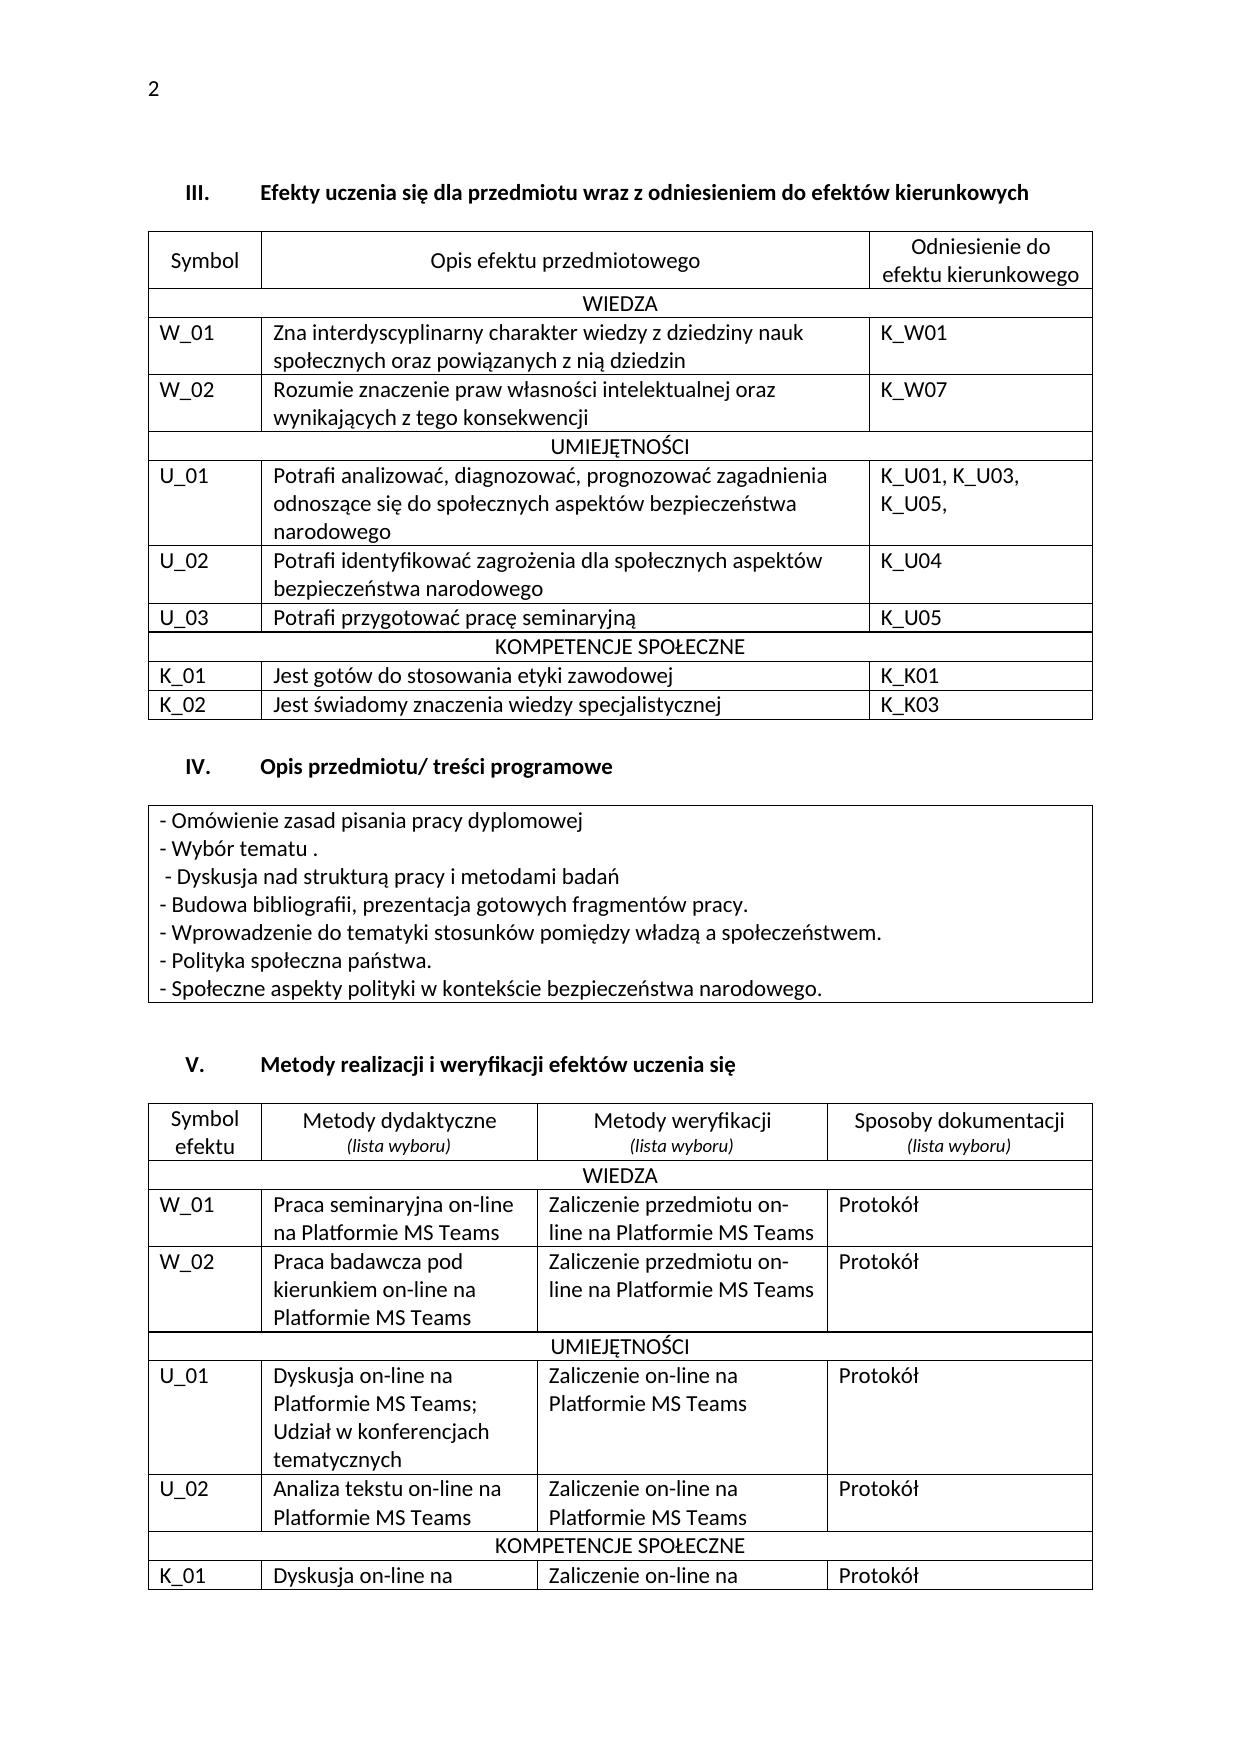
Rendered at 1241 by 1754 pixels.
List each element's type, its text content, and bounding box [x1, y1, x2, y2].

table_cell Protokół [828, 1190, 1092, 1246]
table_cell U_01 [149, 461, 261, 545]
table_cell Zna interdyscyplinarny charakter wiedzy z dziedziny nauk społecznych oraz powiązanych z nią dziedzin [262, 318, 869, 374]
table_cell W_01 [149, 318, 261, 374]
table_cell Potrafi przygotować pracę seminaryjną [262, 604, 869, 631]
table_cell K_W01 [870, 318, 1092, 374]
table_cell Praca badawcza pod kierunkiem on-line na Platformie MS Teams [262, 1247, 537, 1331]
list Opis przedmiotu/ treści programowe [185, 752, 1093, 780]
table_cell W_02 [149, 1247, 261, 1331]
table_cell Analiza tekstu on-line na Platformie MS Teams [262, 1475, 537, 1531]
table_cell Zaliczenie przedmiotu on-line na Platformie MS Teams [538, 1247, 827, 1331]
table_cell W_01 [149, 1190, 261, 1246]
table_cell KOMPETENCJE SPOŁECZNE [149, 1532, 1092, 1560]
table_cell K_W07 [870, 375, 1092, 431]
table_cell K_U04 [870, 546, 1092, 602]
table_cell WIEDZA [149, 1161, 1092, 1189]
table_cell Praca seminaryjna on-line na Platformie MS Teams [262, 1190, 537, 1246]
list Efekty uczenia się dla przedmiotu wraz z odniesieniem do efektów kierunkowych [185, 178, 1093, 206]
table_cell WIEDZA [149, 289, 1092, 317]
table_header Symbol [149, 232, 261, 288]
table_cell K_U05 [870, 604, 1092, 631]
table_cell U_03 [149, 604, 261, 631]
table_cell K_01 [149, 662, 261, 689]
table_cell Potrafi identyfikować zagrożenia dla społecznych aspektów bezpieczeństwa narodowego [262, 546, 869, 602]
table_header - Omówienie zasad pisania pracy dyplomowej - Wybór tematu . - Dyskusja nad strukturą pracy i metodami badań - Budowa bibliografii, prezentacja gotowych fragmentów pracy. - Wprowadzenie do tematyki stosunków pomiędzy władzą a społeczeństwem. - Polityka społeczna państwa. - Społeczne aspekty polityki w kontekście bezpieczeństwa narodowego. [149, 806, 1092, 1002]
table_cell Jest gotów do stosowania etyki zawodowej [262, 662, 869, 689]
table_cell K_01 [149, 1561, 261, 1589]
table_cell Protokół [828, 1247, 1092, 1331]
table_cell Protokół [828, 1475, 1092, 1531]
table_cell Rozumie znaczenie praw własności intelektualnej oraz wynikających z tego konsekwencji [262, 375, 869, 431]
table_header Opis efektu przedmiotowego [262, 232, 869, 288]
table_header Metody dydaktyczne (lista wyboru) [262, 1104, 537, 1160]
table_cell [262, 1561, 537, 1589]
table_header Odniesienie do efektu kierunkowego [870, 232, 1092, 288]
table_cell U_02 [149, 546, 261, 602]
table_cell UMIEJĘTNOŚCI [149, 1333, 1092, 1360]
table_cell Potrafi analizować, diagnozować, prognozować zagadnienia odnoszące się do społecznych aspektów bezpieczeństwa narodowego [262, 461, 869, 545]
table_cell U_02 [149, 1475, 261, 1531]
table_cell K_K01 [870, 662, 1092, 689]
table_cell Jest świadomy znaczenia wiedzy specjalistycznej [262, 691, 869, 719]
table_cell Protokół [828, 1361, 1092, 1473]
table_cell W_02 [149, 375, 261, 431]
table_cell Zaliczenie on-line na Platformie MS Teams [538, 1361, 827, 1473]
table_header Symbol efektu [149, 1104, 261, 1160]
table_cell U_01 [149, 1361, 261, 1473]
table_cell KOMPETENCJE SPOŁECZNE [149, 633, 1092, 661]
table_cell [538, 1475, 827, 1531]
table_cell Dyskusja on-line na Platformie MS Teams; Udział w konferencjach tematycznych [262, 1361, 537, 1473]
table_cell Zaliczenie przedmiotu on-line na Platformie MS Teams [538, 1190, 827, 1246]
table_header Sposoby dokumentacji (lista wyboru) [828, 1104, 1092, 1160]
table_cell K_K03 [870, 691, 1092, 719]
table_cell UMIEJĘTNOŚCI [149, 432, 1092, 460]
table_cell K_U01, K_U03, K_U05, [870, 461, 1092, 545]
table_header Metody weryfikacji (lista wyboru) [538, 1104, 827, 1160]
table_cell Protokół [828, 1561, 1092, 1589]
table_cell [538, 1561, 827, 1589]
table_cell K_02 [149, 691, 261, 719]
list Metody realizacji i weryfikacji efektów uczenia się [185, 1050, 1093, 1078]
